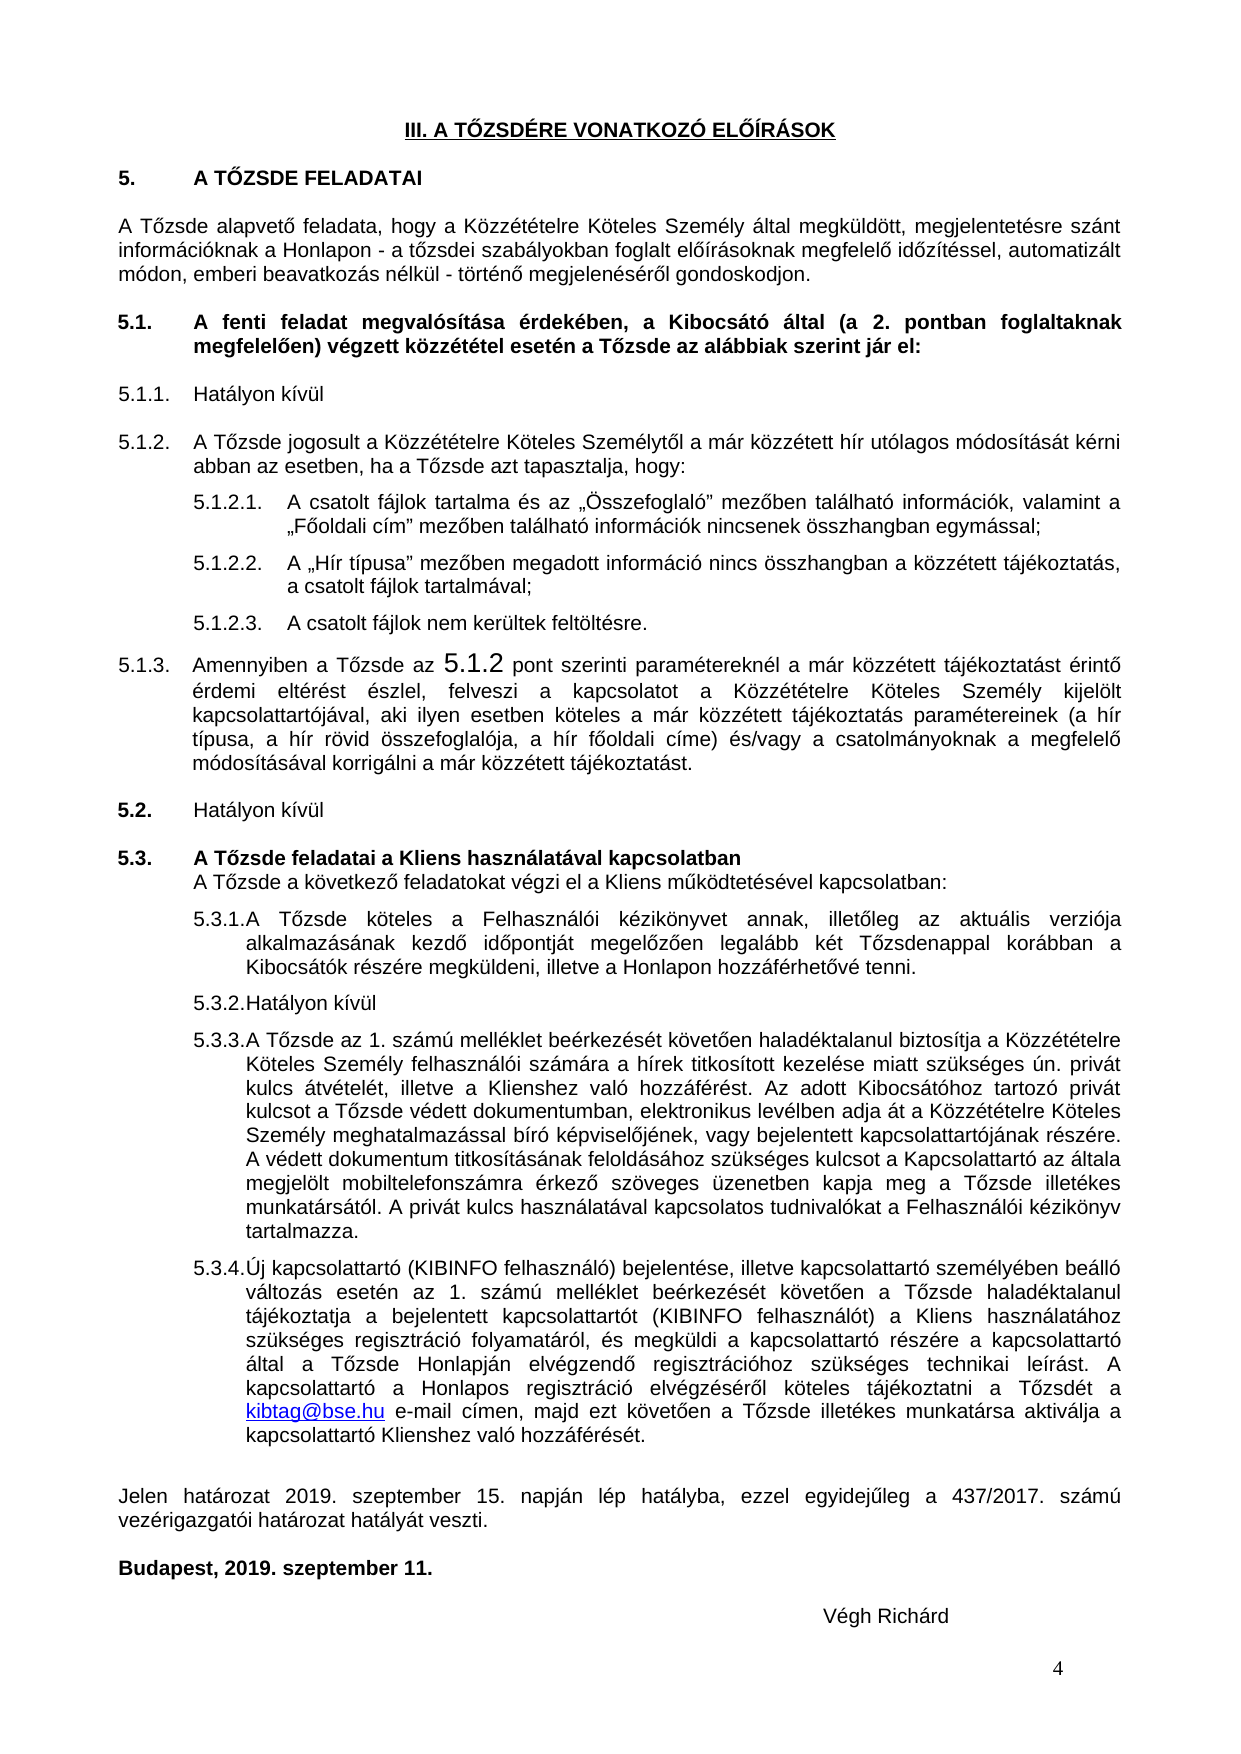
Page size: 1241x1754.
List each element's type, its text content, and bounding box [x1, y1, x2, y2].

text III. A TŐZSDÉRE VONATKOZÓ ELŐÍRÁSOK [118, 118, 1122, 142]
list Új kapcsolattartó (KIBINFO felhasználó) bejelentése, illetve kapcsolattartó személyében beálló változás esetén az 1. számú melléklet beérkezését követően a Tőzsde haladéktalanul tájékoztatja a bejelentett kapcsolattartót (KIBINFO felhasználót) a Kliens használatához szükséges regisztráció folyamatáról, és megküldi a kapcsolattartó részére a kapcsolattartó által a Tőzsde Honlapján elvégzendő regisztrációhoz szükséges technikai leírást. A kapcsolattartó a Honlapos regisztráció elvégzéséről köteles tájékoztatni a Tőzsdét a kibtag@bse.hu e-mail címen, majd ezt követően a Tőzsde illetékes munkatársa aktiválja a kapcsolattartó Klienshez való hozzáférését. [193, 1256, 1122, 1447]
list A Tőzsde jogosult a Közzétételre Köteles Személytől a már közzétett hír utólagos módosítását kérni abban az esetben, ha a Tőzsde azt tapasztalja, hogy: [118, 429, 1122, 477]
list Hatályon kívül [117, 798, 1122, 822]
list Amennyiben a Tőzsde az 5.1.2 pont szerinti paramétereknél a már közzétett tájékoztatást érintő érdemi eltérést észlel, felveszi a kapcsolatot a Közzétételre Köteles Személy kijelölt kapcsolattartójával, aki ilyen esetben köteles a már közzétett tájékoztatás paramétereinek (a hír típusa, a hír rövid összefoglalója, a hír főoldali címe) és/vagy a csatolmányoknak a megfelelő módosításával korrigálni a már közzétett tájékoztatást. [118, 647, 1122, 774]
text Budapest, 2019. szeptember 11. [118, 1556, 1122, 1579]
list Hatályon kívül [118, 382, 1122, 406]
text Jelen határozat 2019. szeptember 15. napján lép hatályba, ezzel egyidejűleg a 437/2017. számú vezérigazgatói határozat hatályát veszti. [118, 1484, 1122, 1532]
list A „Hír típusa” mezőben megadott információ nincs összhangban a közzétett tájékoztatás, a csatolt fájlok tartalmával; [193, 550, 1122, 598]
list A fenti feladat megvalósítása érdekében, a Kibocsátó által (a 2. pontban foglaltaknak megfelelően) végzett közzététel esetén a Tőzsde az alábbiak szerint jár el: [117, 310, 1122, 358]
text Végh Richárd [118, 1603, 1122, 1627]
list A csatolt fájlok tartalma és az „Összefoglaló” mezőben található információk, valamint a „Főoldali cím” mezőben található információk nincsenek összhangban egymással; [193, 490, 1122, 538]
list A csatolt fájlok nem kerültek feltöltésre. [193, 611, 1122, 635]
list A Tőzsde feladatai a Kliens használatával kapcsolatban [117, 846, 1122, 870]
text A Tőzsde a következő feladatokat végzi el a Kliens működtetésével kapcsolatban: [193, 870, 1122, 894]
list A Tőzsde feladatai [118, 166, 1122, 190]
text A Tőzsde alapvető feladata, hogy a Közzétételre Köteles Személy által megküldött, megjelentetésre szánt információknak a Honlapon - a tőzsdei szabályokban foglalt előírásoknak megfelelő időzítéssel, automatizált módon, emberi beavatkozás nélkül - történő megjelenéséről gondoskodjon. [118, 214, 1122, 286]
list Hatályon kívül [193, 991, 1122, 1015]
list A Tőzsde az 1. számú melléklet beérkezését követően haladéktalanul biztosítja a Közzétételre Köteles Személy felhasználói számára a hírek titkosított kezelése miatt szükséges ún. privát kulcs átvételét, illetve a Klienshez való hozzáférést. Az adott Kibocsátóhoz tartozó privát kulcsot a Tőzsde védett dokumentumban, elektronikus levélben adja át a Közzétételre Köteles Személy meghatalmazással bíró képviselőjének, vagy bejelentett kapcsolattartójának részére. A védett dokumentum titkosításának feloldásához szükséges kulcsot a Kapcsolattartó az általa megjelölt mobiltelefonszámra érkező szöveges üzenetben kapja meg a Tőzsde illetékes munkatársától. A privát kulcs használatával kapcsolatos tudnivalókat a Felhasználói kézikönyv tartalmazza. [193, 1027, 1122, 1243]
list A Tőzsde köteles a Felhasználói kézikönyvet annak, illetőleg az aktuális verziója alkalmazásának kezdő időpontját megelőzően legalább két Tőzsdenappal korábban a Kibocsátók részére megküldeni, illetve a Honlapon hozzáférhetővé tenni. [193, 907, 1122, 978]
